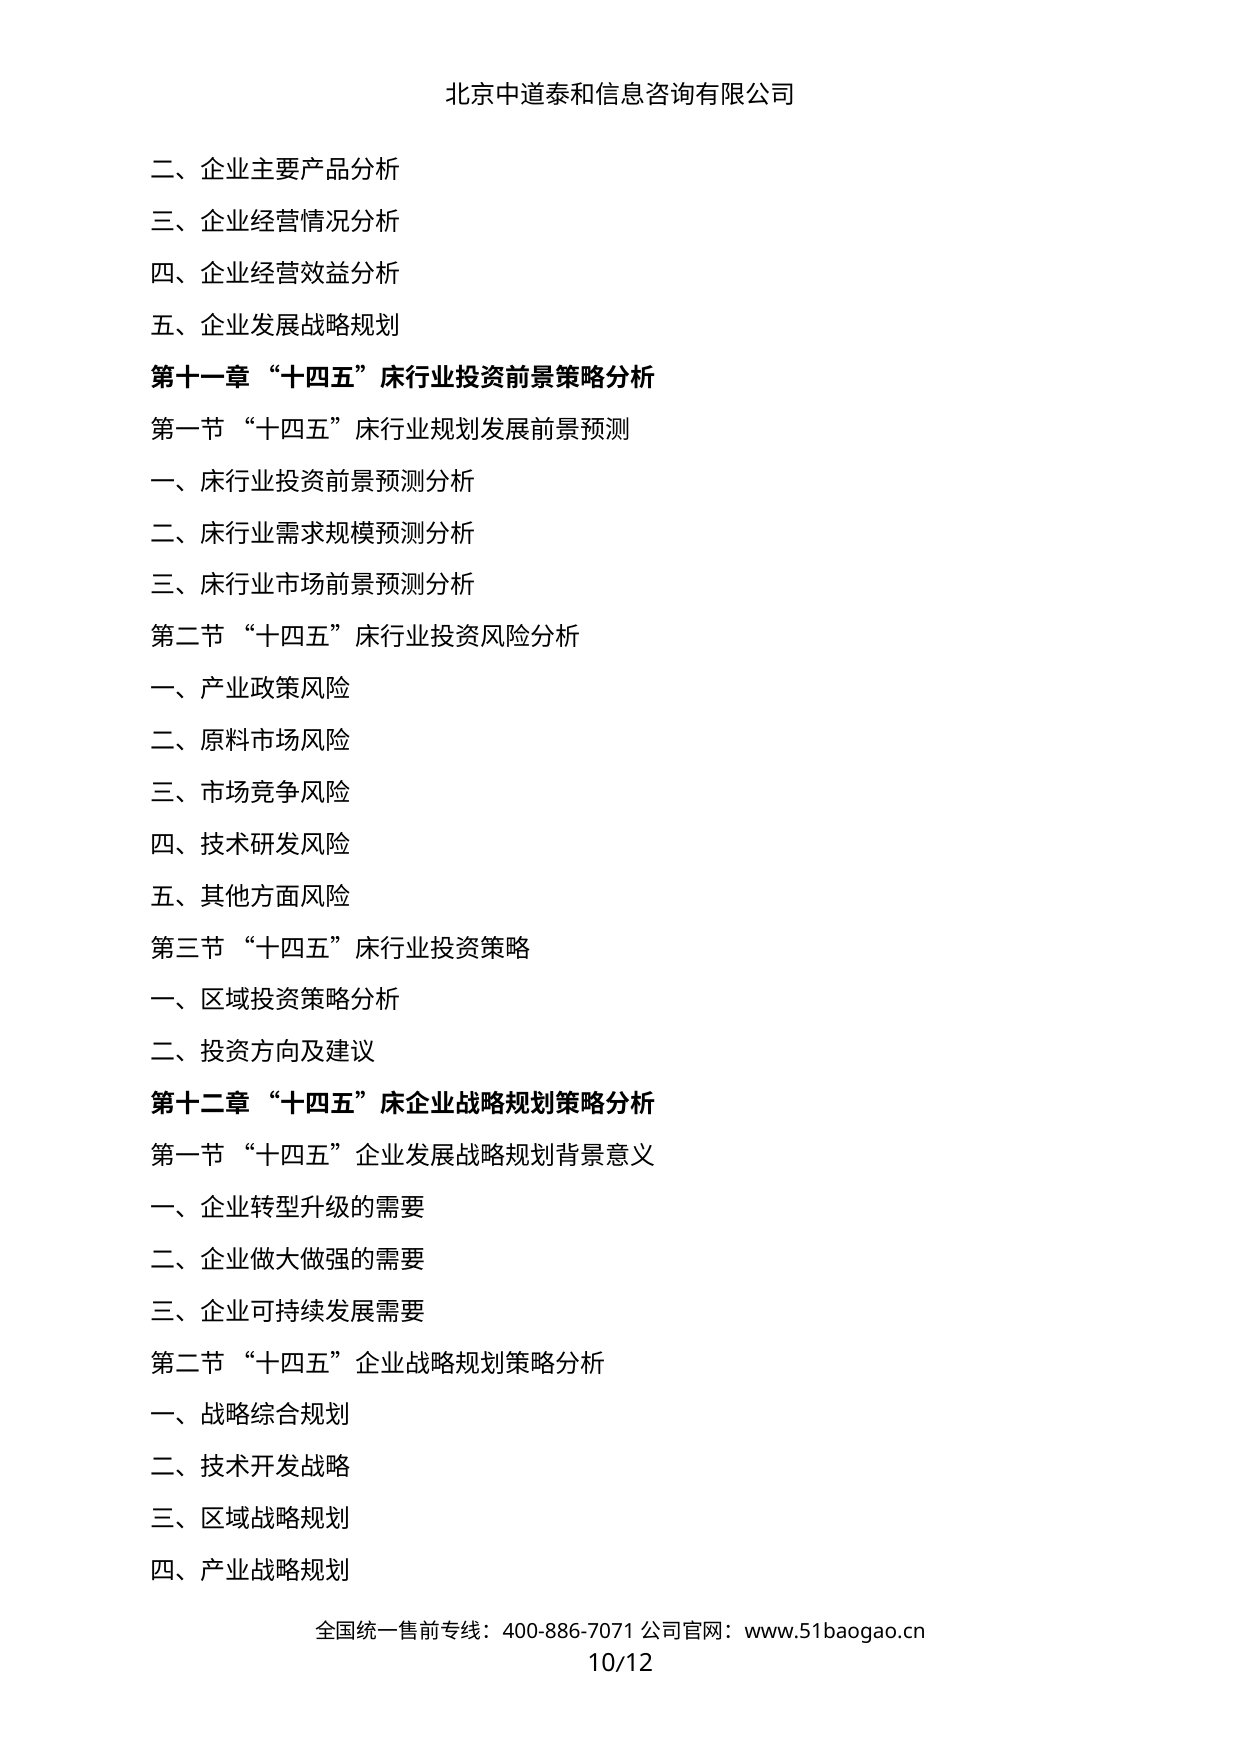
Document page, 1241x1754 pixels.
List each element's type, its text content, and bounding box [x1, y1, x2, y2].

text 二、投资方向及建议 [150, 1032, 1090, 1068]
text 五、其他方面风险 [150, 876, 1090, 912]
text 二、技术开发战略 [150, 1447, 1090, 1483]
text 四、产业战略规划 [150, 1551, 1090, 1587]
text 三、床行业市场前景预测分析 [150, 565, 1090, 601]
text 二、企业做大做强的需要 [150, 1239, 1090, 1276]
text 三、市场竞争风险 [150, 772, 1090, 809]
text 第二节 “十四五”床行业投资风险分析 [150, 617, 1090, 653]
text 三、企业可持续发展需要 [150, 1291, 1090, 1327]
text 五、企业发展战略规划 [150, 306, 1090, 342]
text 第三节 “十四五”床行业投资策略 [150, 928, 1090, 964]
text 二、原料市场风险 [150, 721, 1090, 757]
text 四、企业经营效益分析 [150, 254, 1090, 290]
text 三、企业经营情况分析 [150, 202, 1090, 238]
text 一、区域投资策略分析 [150, 980, 1090, 1016]
text 二、企业主要产品分析 [150, 150, 1090, 186]
text 第二节 “十四五”企业战略规划策略分析 [150, 1343, 1090, 1379]
text 四、技术研发风险 [150, 824, 1090, 861]
text 一、战略综合规划 [150, 1395, 1090, 1431]
text 一、产业政策风险 [150, 669, 1090, 705]
text 一、床行业投资前景预测分析 [150, 461, 1090, 497]
text 三、区域战略规划 [150, 1499, 1090, 1535]
text 第十二章 “十四五”床企业战略规划策略分析 [150, 1084, 1090, 1120]
text 一、企业转型升级的需要 [150, 1187, 1090, 1224]
text 二、床行业需求规模预测分析 [150, 513, 1090, 549]
text 第一节 “十四五”床行业规划发展前景预测 [150, 409, 1090, 446]
text 第一节 “十四五”企业发展战略规划背景意义 [150, 1136, 1090, 1172]
text 第十一章 “十四五”床行业投资前景策略分析 [150, 357, 1090, 394]
